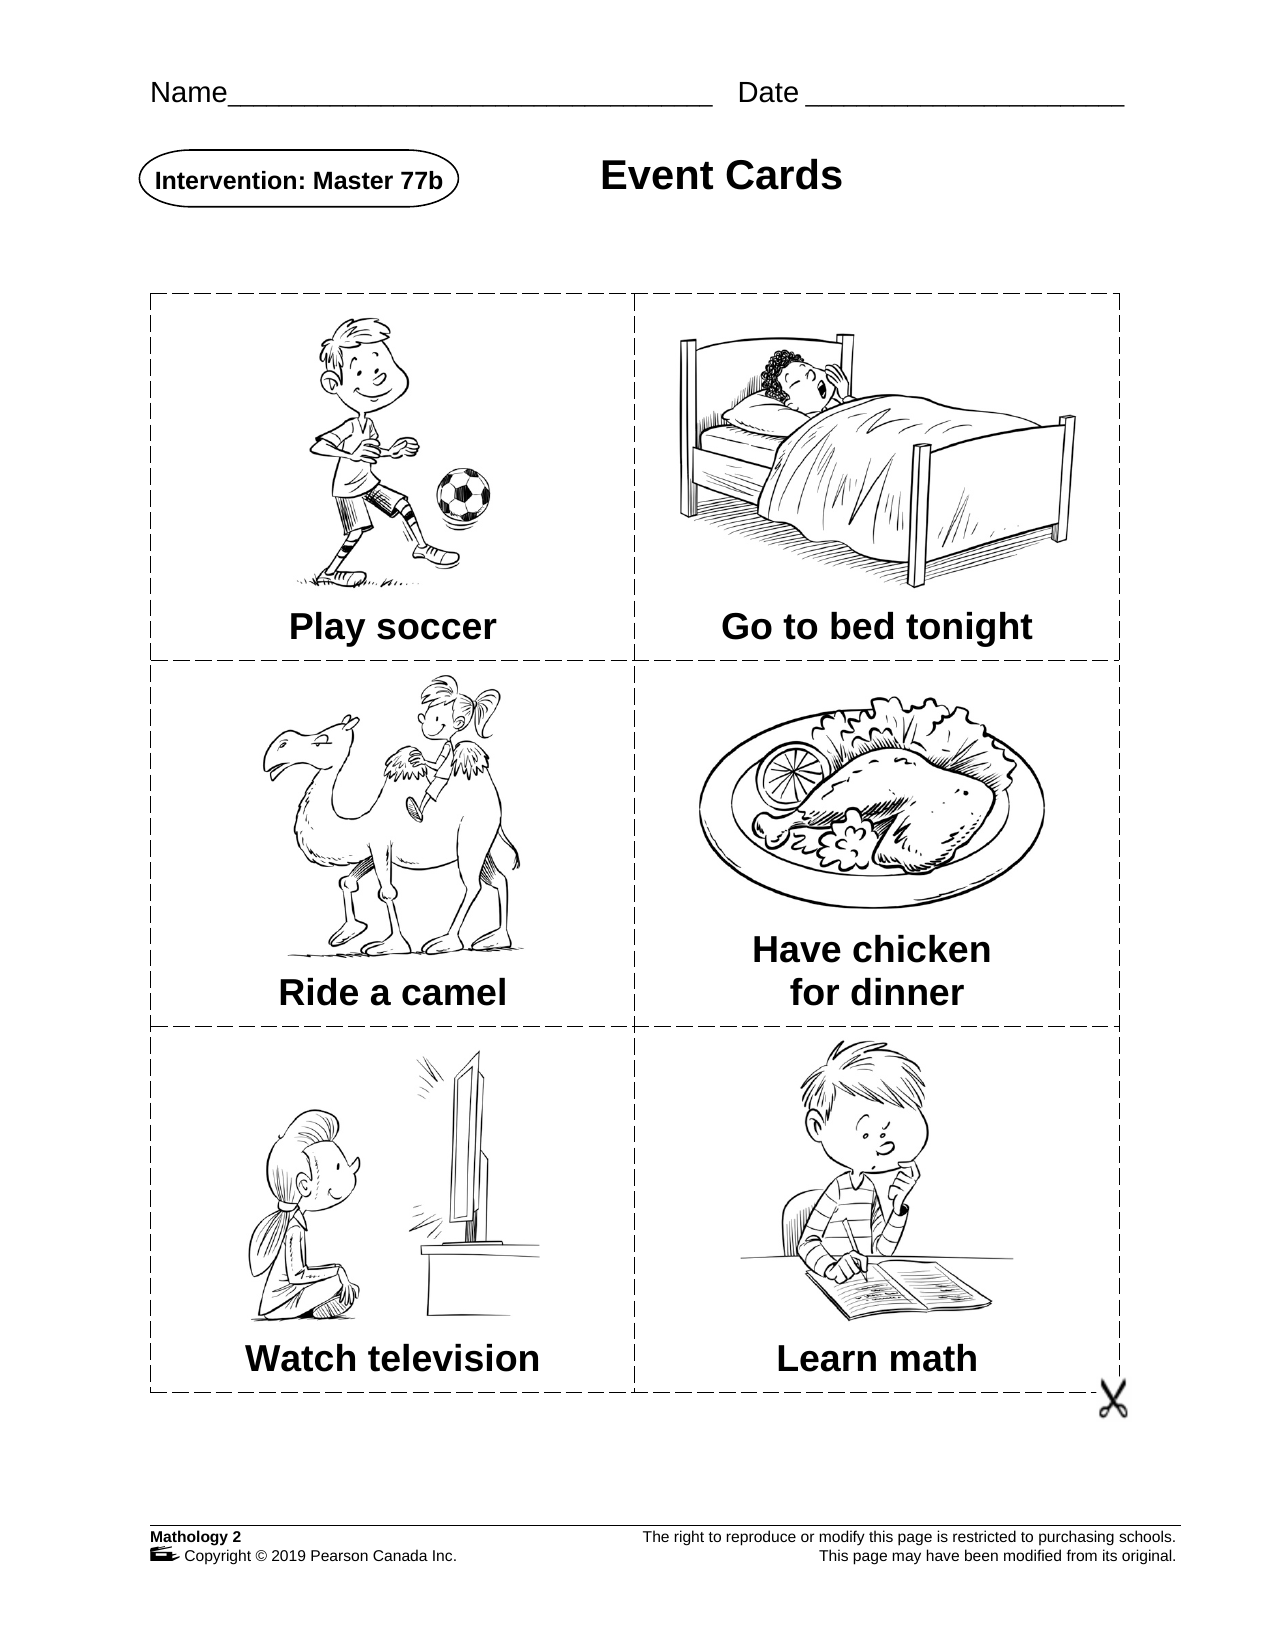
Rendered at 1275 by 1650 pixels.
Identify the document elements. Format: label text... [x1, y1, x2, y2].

picture [259, 672, 527, 958]
picture [292, 314, 493, 592]
picture [1097, 1377, 1131, 1421]
table_cell Watch television [151, 1026, 635, 1392]
picture [150, 1546, 180, 1561]
table_header Go to bed tonight [635, 293, 1119, 659]
picture [740, 1037, 1014, 1324]
picture [245, 1047, 540, 1324]
picture [646, 690, 1097, 915]
table_cell Have chicken for dinner [635, 660, 1119, 1026]
text Event Cards [475, 150, 1181, 198]
table_header Play soccer [151, 293, 635, 659]
table_cell Learn math [635, 1026, 1119, 1392]
picture [674, 326, 1079, 592]
table_cell Ride a camel [151, 660, 635, 1026]
